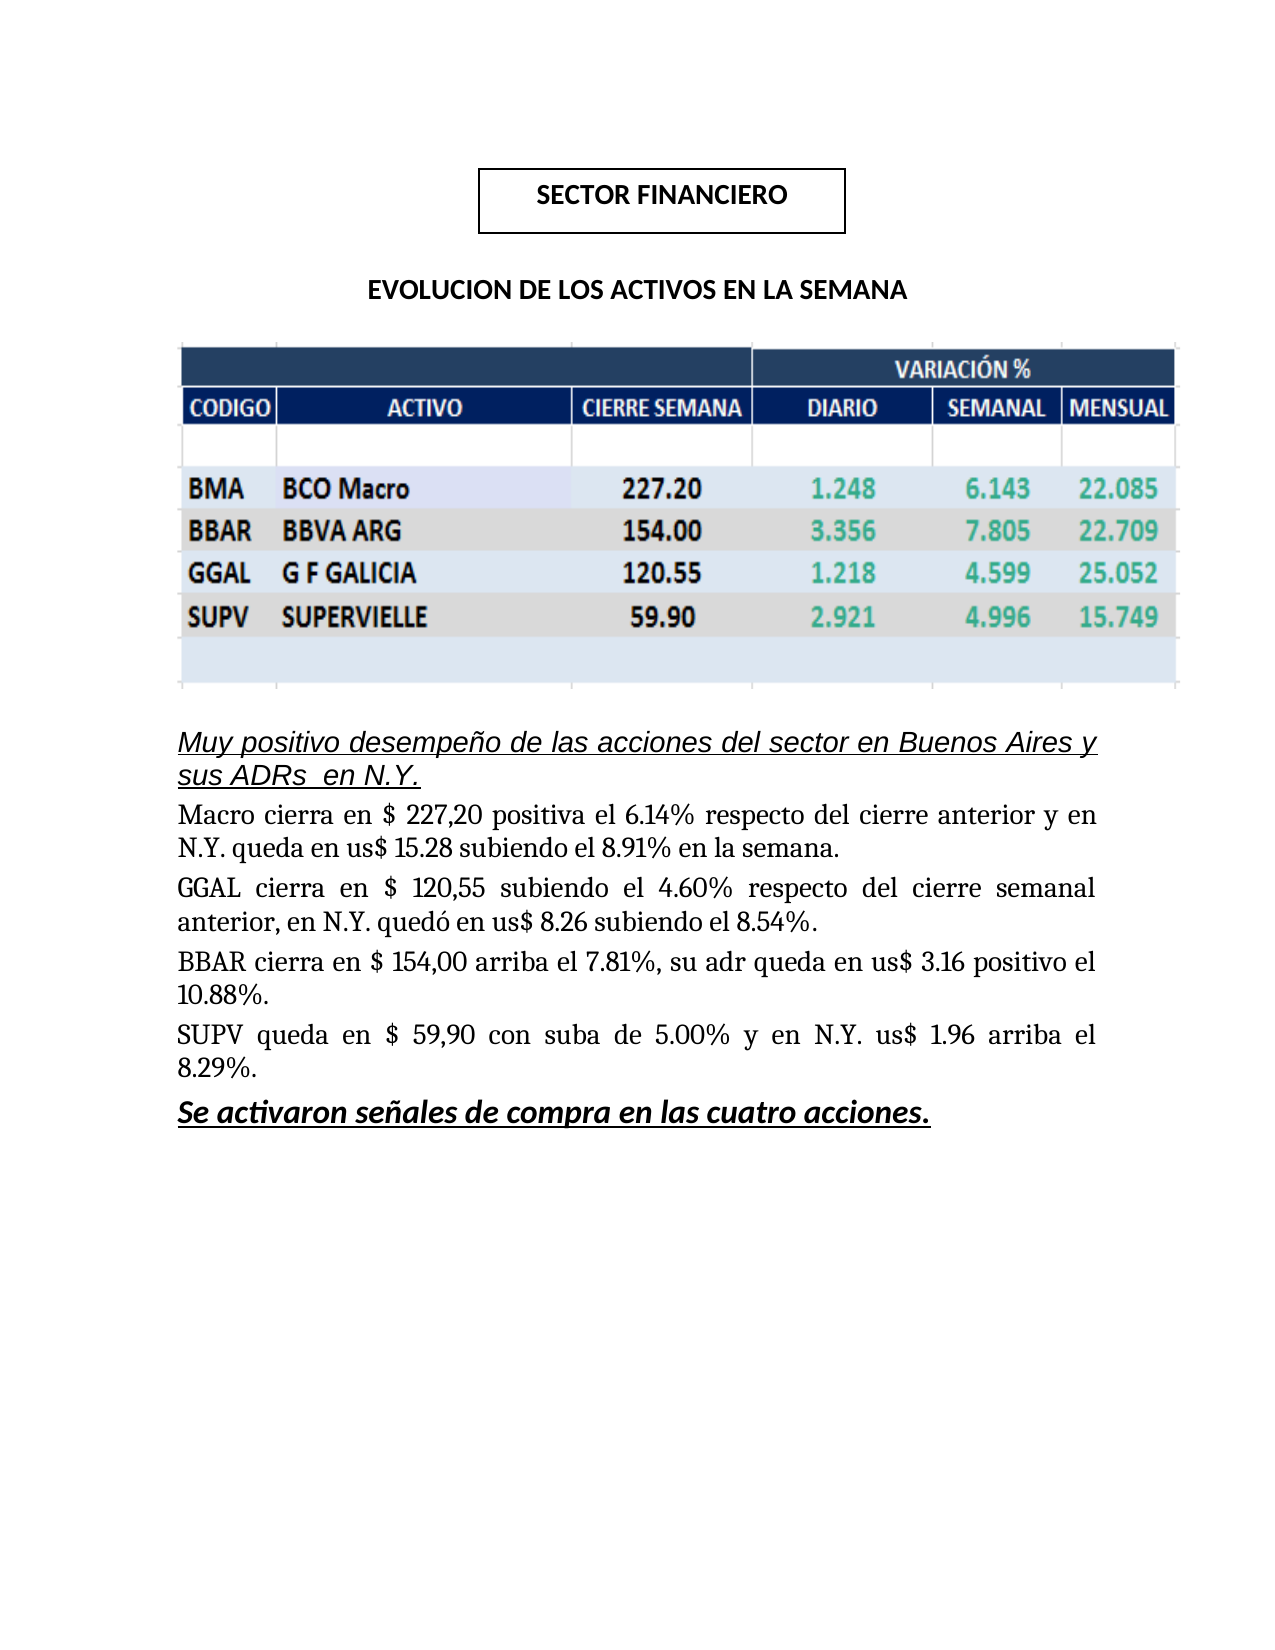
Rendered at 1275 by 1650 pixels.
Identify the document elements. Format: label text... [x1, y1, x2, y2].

subtitle Muy positivo desempeño de las acciones del sector en Buenos Aires y sus ADRs en N.Y. [177, 725, 1098, 754]
subtitle BBAR cierra en $ 154,00 arriba el 7.81%, su adr queda en us$ 3.16 positivo el 10.88%. [177, 945, 1098, 1012]
picture [177, 342, 1181, 689]
text Se activaron señales de compra en las cuatro acciones. [177, 1091, 1098, 1132]
subtitle SUPV queda en $ 59,90 con suba de 5.00% y en N.Y. us$ 1.96 arriba el 8.29%. [177, 1018, 1098, 1085]
subtitle Muy positivo desempeño de las acciones del sector en Buenos Aires y sus ADRs en N.Y. [177, 755, 1098, 792]
text EVOLUCION DE LOS ACTIVOS EN LA SEMANA [177, 271, 1098, 307]
subtitle GGAL cierra en $ 120,55 subiendo el 4.60% respecto del cierre semanal anterior, en N.Y. quedó en us$ 8.26 subiendo el 8.54%. [177, 871, 1098, 938]
subtitle Macro cierra en $ 227,20 positiva el 6.14% respecto del cierre anterior y en N.Y. queda en us$ 15.28 subiendo el 8.91% en la semana. [177, 798, 1098, 865]
